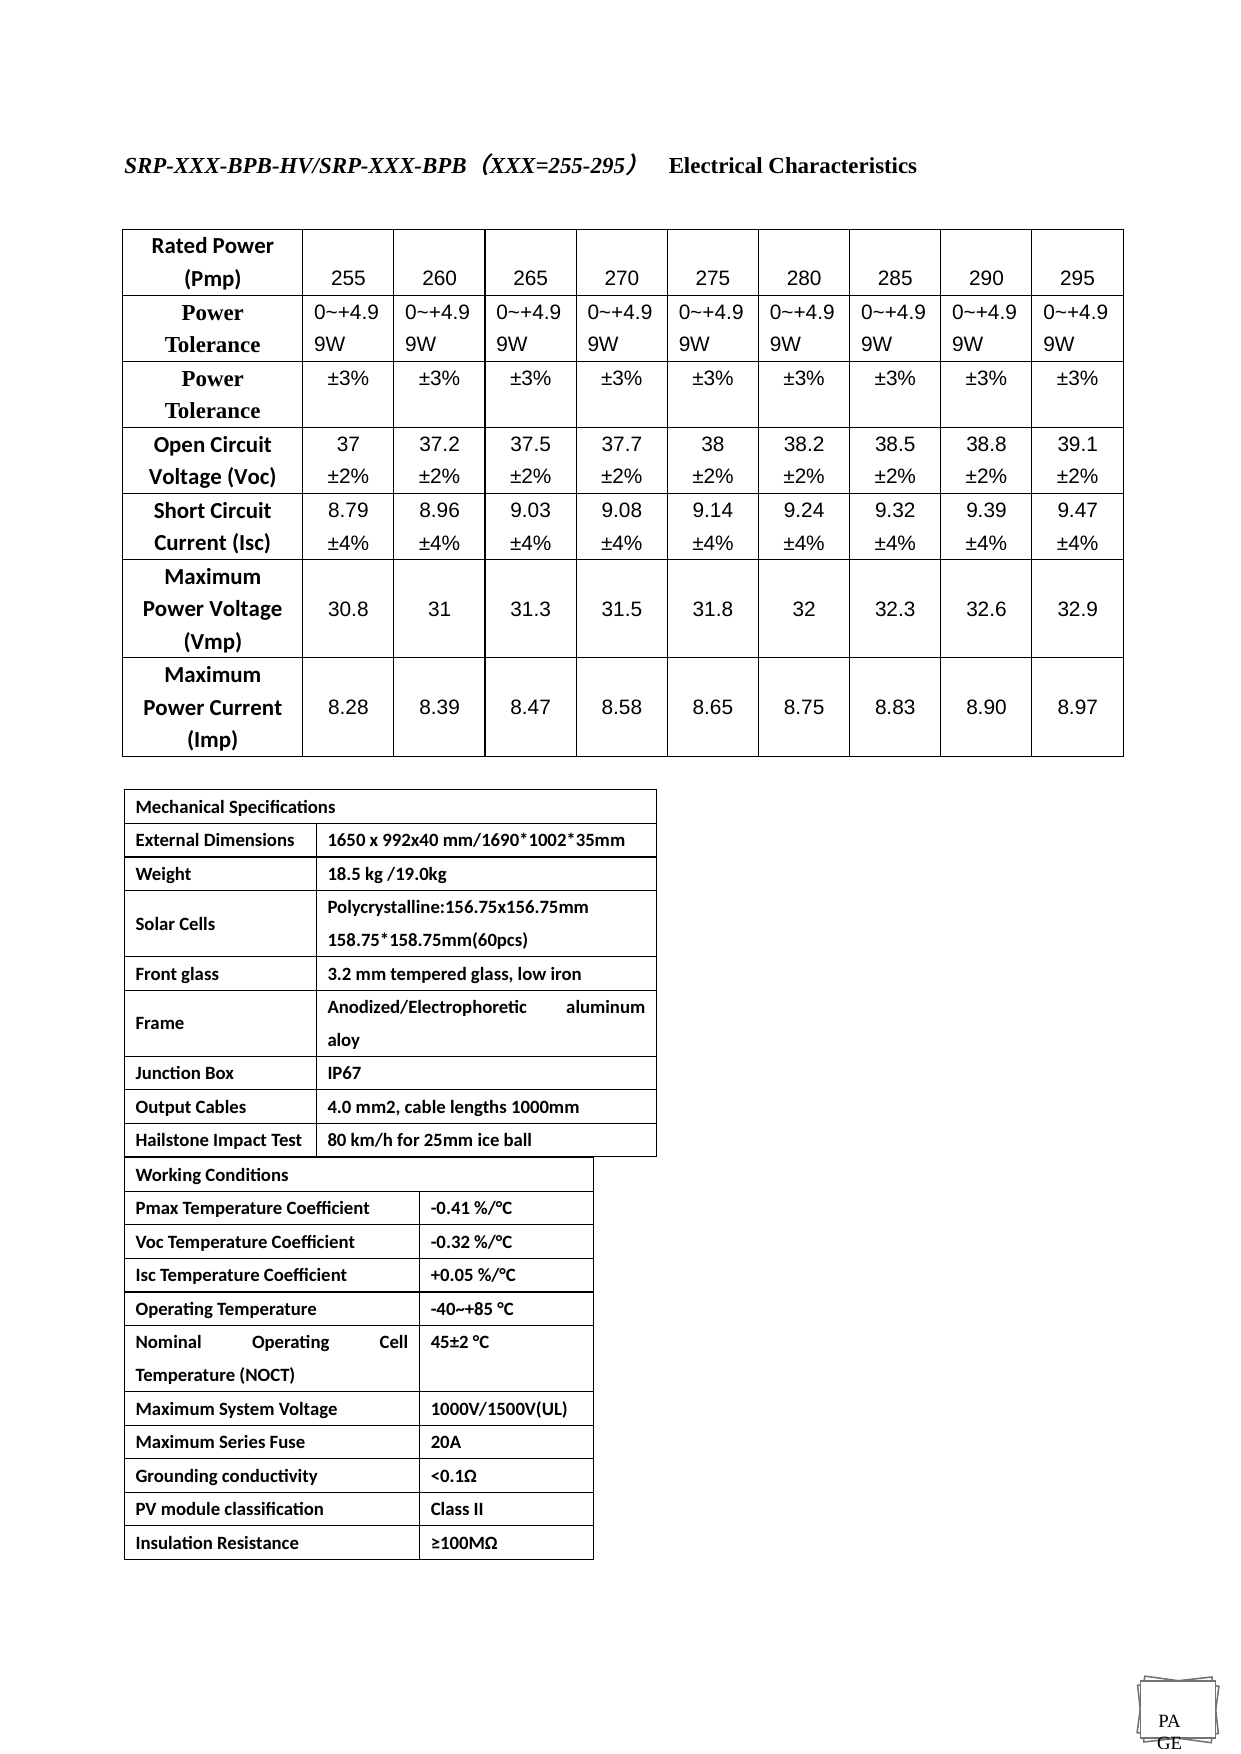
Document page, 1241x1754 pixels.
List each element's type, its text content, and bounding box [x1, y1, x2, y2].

table_cell 9.47 ±4% [1032, 494, 1123, 559]
table_cell 30.8 [303, 560, 393, 657]
table_cell Polycrystalline:156.75x156.75mm 158.75*158.75mm(60pcs) [317, 891, 656, 956]
table_cell 31.8 [668, 560, 758, 657]
table_cell ±3% [394, 362, 484, 427]
table_cell 9.03 ±4% [486, 494, 576, 559]
table_cell PV module classification [125, 1493, 419, 1525]
table_cell 0~+4.99W [486, 296, 576, 361]
table_cell 32.3 [850, 560, 940, 657]
table_cell -40~+85 °C [420, 1293, 593, 1325]
table_cell 9.14 ±4% [668, 494, 758, 559]
table_cell Front glass [125, 957, 316, 989]
table_header 290 [941, 230, 1031, 294]
table_cell 9.24 ±4% [759, 494, 849, 559]
table_cell 9.39 ±4% [941, 494, 1031, 559]
table_cell 8.79 ±4% [303, 494, 393, 559]
table_cell 38.2 ±2% [759, 428, 849, 493]
table_cell 8.58 [577, 658, 667, 756]
table_cell External Dimensions [125, 824, 316, 856]
table_cell -0.41 %/°C [420, 1192, 593, 1224]
table_cell 8.90 [941, 658, 1031, 756]
table_cell 45±2 °C [420, 1326, 593, 1391]
table_cell 37.7 ±2% [577, 428, 667, 493]
table_cell Maximum System Voltage [125, 1392, 419, 1424]
table_cell ±3% [577, 362, 667, 427]
table_cell 3.2 mm tempered glass, low iron [317, 957, 656, 989]
table_cell 80 km/h for 25mm ice ball [317, 1124, 656, 1156]
table_cell 31 [394, 560, 484, 657]
table_cell Isc Temperature Coefficient [125, 1259, 419, 1291]
table_cell 8.47 [486, 658, 576, 756]
table_cell 0~+4.99W [394, 296, 484, 361]
table_cell Hailstone Impact Test [125, 1124, 316, 1156]
table_cell ±3% [759, 362, 849, 427]
table_cell Junction Box [125, 1057, 316, 1089]
table_cell ±3% [850, 362, 940, 427]
table_cell 0~+4.99W [850, 296, 940, 361]
table_cell 4.0 mm2, cable lengths 1000mm [317, 1090, 656, 1123]
table_cell ±3% [941, 362, 1031, 427]
table_cell Class II [420, 1493, 593, 1525]
table_cell Frame [125, 991, 316, 1056]
table_cell Pmax Temperature Coefficient [125, 1192, 419, 1224]
table_cell 0~+4.99W [1032, 296, 1123, 361]
table_cell 0~+4.99W [941, 296, 1031, 361]
table_header 265 [486, 230, 576, 294]
table_cell 8.39 [394, 658, 484, 756]
table_cell 8.75 [759, 658, 849, 756]
table_cell 8.65 [668, 658, 758, 756]
table_cell ±3% [1032, 362, 1123, 427]
table_cell Output Cables [125, 1090, 316, 1123]
table_cell Maximum Series Fuse [125, 1426, 419, 1458]
table_header 285 [850, 230, 940, 294]
table_cell Nominal Operating Cell Temperature (NOCT) [125, 1326, 419, 1391]
table_cell 1000V/1500V(UL) [420, 1392, 593, 1424]
table_cell ±3% [668, 362, 758, 427]
table_cell 31.5 [577, 560, 667, 657]
table_cell 37.5 ±2% [486, 428, 576, 493]
table_cell 32 [759, 560, 849, 657]
table_cell 9.08 ±4% [577, 494, 667, 559]
table_cell ≥100MΩ [420, 1526, 593, 1559]
table_cell Open Circuit Voltage (Voc) [123, 428, 302, 493]
table_cell Grounding conductivity [125, 1459, 419, 1492]
table_cell 39.1 ±2% [1032, 428, 1123, 493]
table_cell 0~+4.99W [303, 296, 393, 361]
table_cell 8.83 [850, 658, 940, 756]
table_cell 20A [420, 1426, 593, 1458]
table_cell 8.96 ±4% [394, 494, 484, 559]
table_cell 18.5 kg /19.0kg [317, 858, 656, 890]
table_cell Power Tolerance [123, 362, 302, 427]
table_cell 37 ±2% [303, 428, 393, 493]
table_cell IP67 [317, 1057, 656, 1089]
table_header Mechanical Specifications [125, 790, 656, 823]
table_header 280 [759, 230, 849, 294]
table_cell 38.8 ±2% [941, 428, 1031, 493]
table_header 270 [577, 230, 667, 294]
table_cell 32.6 [941, 560, 1031, 657]
table_cell ±3% [486, 362, 576, 427]
table_cell 9.32 ±4% [850, 494, 940, 559]
table_cell Insulation Resistance [125, 1526, 419, 1559]
table_cell +0.05 %/°C [420, 1259, 593, 1291]
table_header Rated Power (Pmp) [123, 230, 302, 294]
table_cell 32.9 [1032, 560, 1123, 657]
table_header 275 [668, 230, 758, 294]
table_cell ±3% [303, 362, 393, 427]
table_cell 31.3 [486, 560, 576, 657]
table_header 255 [303, 230, 393, 294]
table_cell 1650 x 992x40 mm/1690*1002*35mm [317, 824, 656, 856]
table_cell 38 ±2% [668, 428, 758, 493]
table_header Working Conditions [125, 1158, 593, 1191]
table_cell 0~+4.99W [668, 296, 758, 361]
table_cell <0.1Ω [420, 1459, 593, 1492]
table_cell Power Tolerance [123, 296, 302, 361]
table_cell 38.5 ±2% [850, 428, 940, 493]
table_cell Anodized/Electrophoretic aluminum aloy [317, 991, 656, 1056]
table_cell Voc Temperature Coefficient [125, 1225, 419, 1258]
table_cell -0.32 %/°C [420, 1225, 593, 1258]
table_cell Weight [125, 858, 316, 890]
table_cell Solar Cells [125, 891, 316, 956]
table_header 260 [394, 230, 484, 294]
text SRP-XXX-BPB-HV/SRP-XXX-BPB（XXX=255-295） Electrical Characteristics [124, 131, 1116, 196]
table_cell 8.28 [303, 658, 393, 756]
table_cell Maximum Power Current (Imp) [123, 658, 302, 756]
table_cell 37.2 ±2% [394, 428, 484, 493]
table_cell 8.97 [1032, 658, 1123, 756]
table_cell Maximum Power Voltage (Vmp) [123, 560, 302, 657]
table_cell Operating Temperature [125, 1293, 419, 1325]
table_header 295 [1032, 230, 1123, 294]
table_cell 0~+4.99W [759, 296, 849, 361]
table_cell Short Circuit Current (Isc) [123, 494, 302, 559]
table_cell 0~+4.99W [577, 296, 667, 361]
